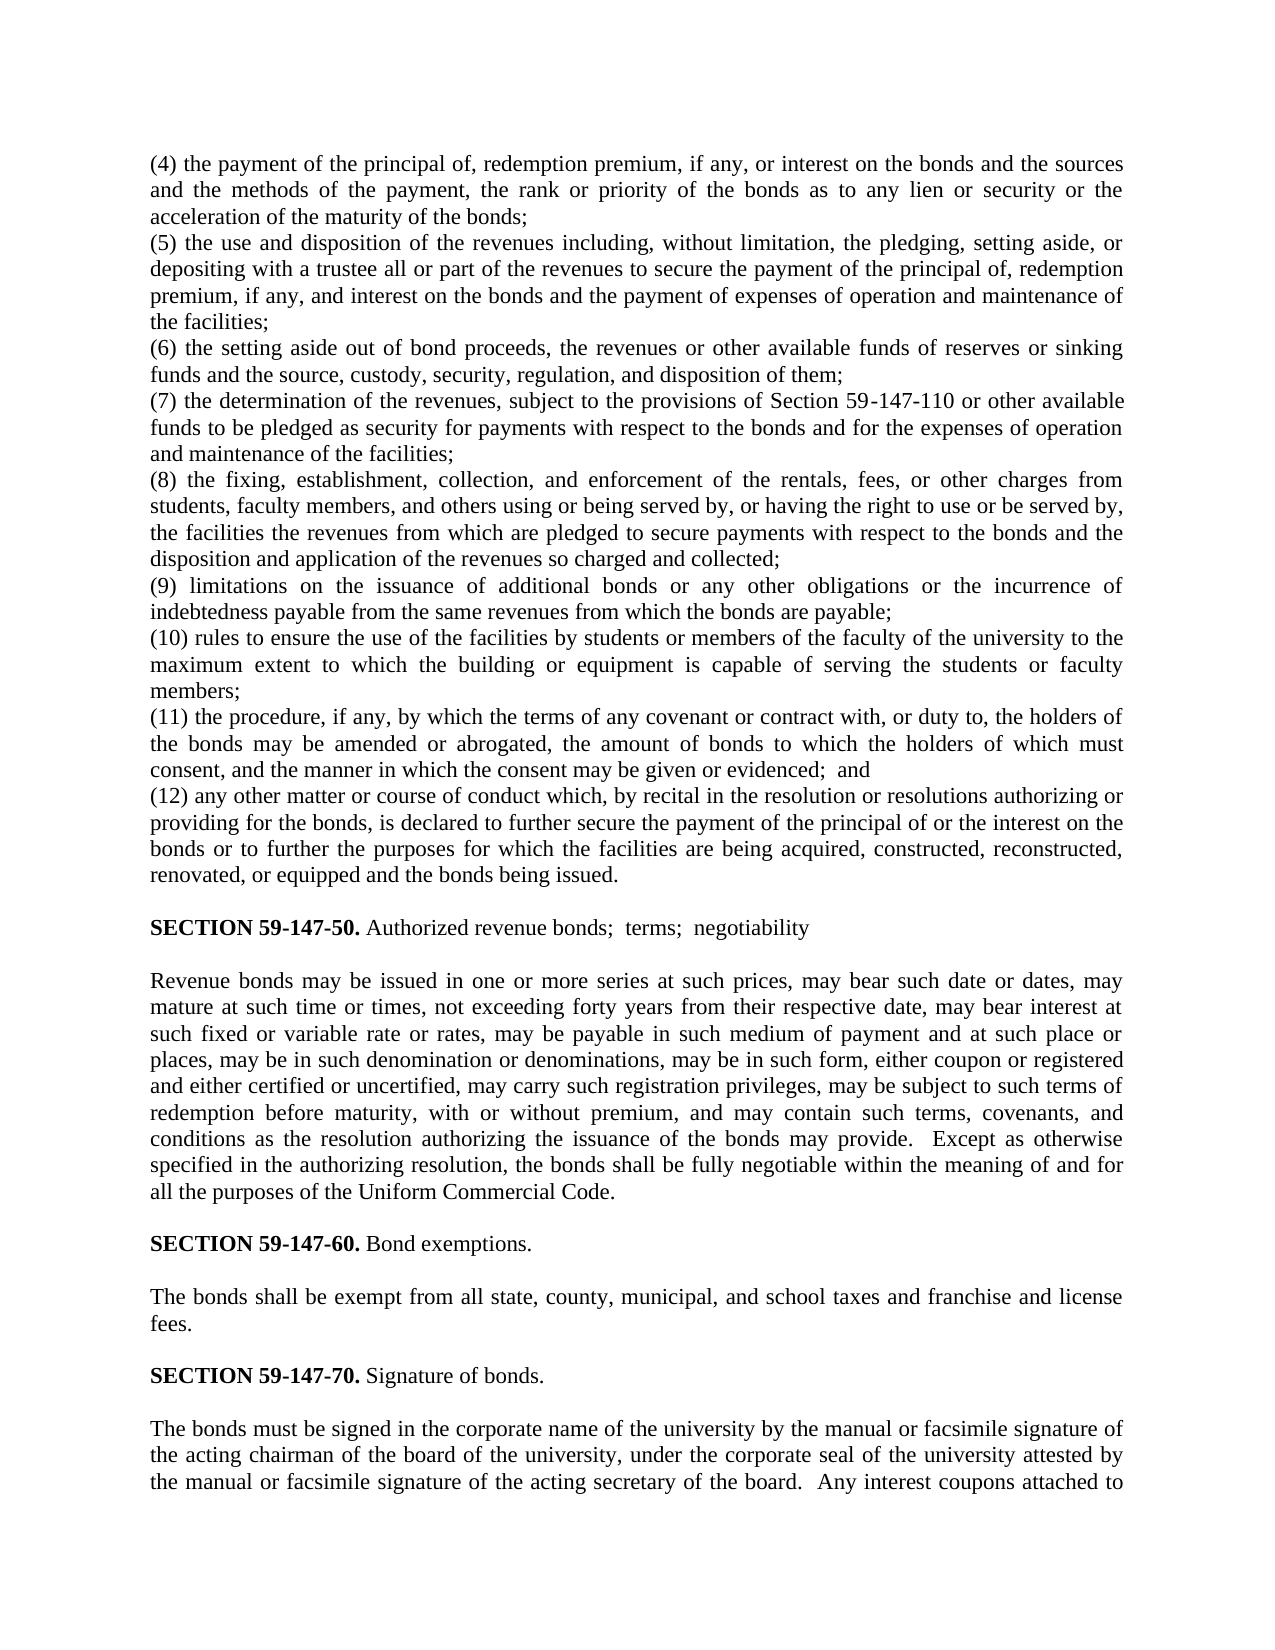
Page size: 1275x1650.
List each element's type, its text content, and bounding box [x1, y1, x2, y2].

text The bonds shall be exempt from all state, county, municipal, and school taxes and franchise and license fees. [150, 1283, 1125, 1336]
text (10) rules to ensure the use of the facilities by students or members of the faculty of the university to the maximum extent to which the building or equipment is capable of serving the students or faculty members; [150, 624, 1125, 703]
text (7) the determination of the revenues, subject to the provisions of Section 59-147-110 or other available funds to be pledged as security for payments with respect to the bonds and for the expenses of operation and maintenance of the facilities; [150, 387, 1125, 466]
text SECTION 59-147-50. Authorized revenue bonds; terms; negotiability [150, 914, 1125, 941]
text SECTION 59-147-70. Signature of bonds. [150, 1362, 1125, 1389]
text Revenue bonds may be issued in one or more series at such prices, may bear such date or dates, may mature at such time or times, not exceeding forty years from their respective date, may bear interest at such fixed or variable rate or rates, may be payable in such medium of payment and at such place or places, may be in such denomination or denominations, may be in such form, either coupon or registered and either certified or uncertified, may carry such registration privileges, may be subject to such terms of redemption before maturity, with or without premium, and may contain such terms, covenants, and conditions as the resolution authorizing the issuance of the bonds may provide. Except as otherwise specified in the authorizing resolution, the bonds shall be fully negotiable within the meaning of and for all the purposes of the Uniform Commercial Code. [150, 967, 1125, 1204]
text (12) any other matter or course of conduct which, by recital in the resolution or resolutions authorizing or providing for the bonds, is declared to further secure the payment of the principal of or the interest on the bonds or to further the purposes for which the facilities are being acquired, constructed, reconstructed, renovated, or equipped and the bonds being issued. [150, 782, 1125, 888]
text SECTION 59-147-60. Bond exemptions. [150, 1231, 1125, 1257]
text (6) the setting aside out of bond proceeds, the revenues or other available funds of reserves or sinking funds and the source, custody, security, regulation, and disposition of them; [150, 334, 1125, 387]
text (4) the payment of the principal of, redemption premium, if any, or interest on the bonds and the sources and the methods of the payment, the rank or priority of the bonds as to any lien or security or the acceleration of the maturity of the bonds; [150, 150, 1125, 229]
text (8) the fixing, establishment, collection, and enforcement of the rentals, fees, or other charges from students, faculty members, and others using or being served by, or having the right to use or be served by, the facilities the revenues from which are pledged to secure payments with respect to the bonds and the disposition and application of the revenues so charged and collected; [150, 466, 1125, 572]
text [150, 1415, 1125, 1494]
text (5) the use and disposition of the revenues including, without limitation, the pledging, setting aside, or depositing with a trustee all or part of the revenues to secure the payment of the principal of, redemption premium, if any, and interest on the bonds and the payment of expenses of operation and maintenance of the facilities; [150, 229, 1125, 334]
text (9) limitations on the issuance of additional bonds or any other obligations or the incurrence of indebtedness payable from the same revenues from which the bonds are payable; [150, 572, 1125, 624]
text (11) the procedure, if any, by which the terms of any covenant or contract with, or duty to, the holders of the bonds may be amended or abrogated, the amount of bonds to which the holders of which must consent, and the manner in which the consent may be given or evidenced; and [150, 703, 1125, 782]
